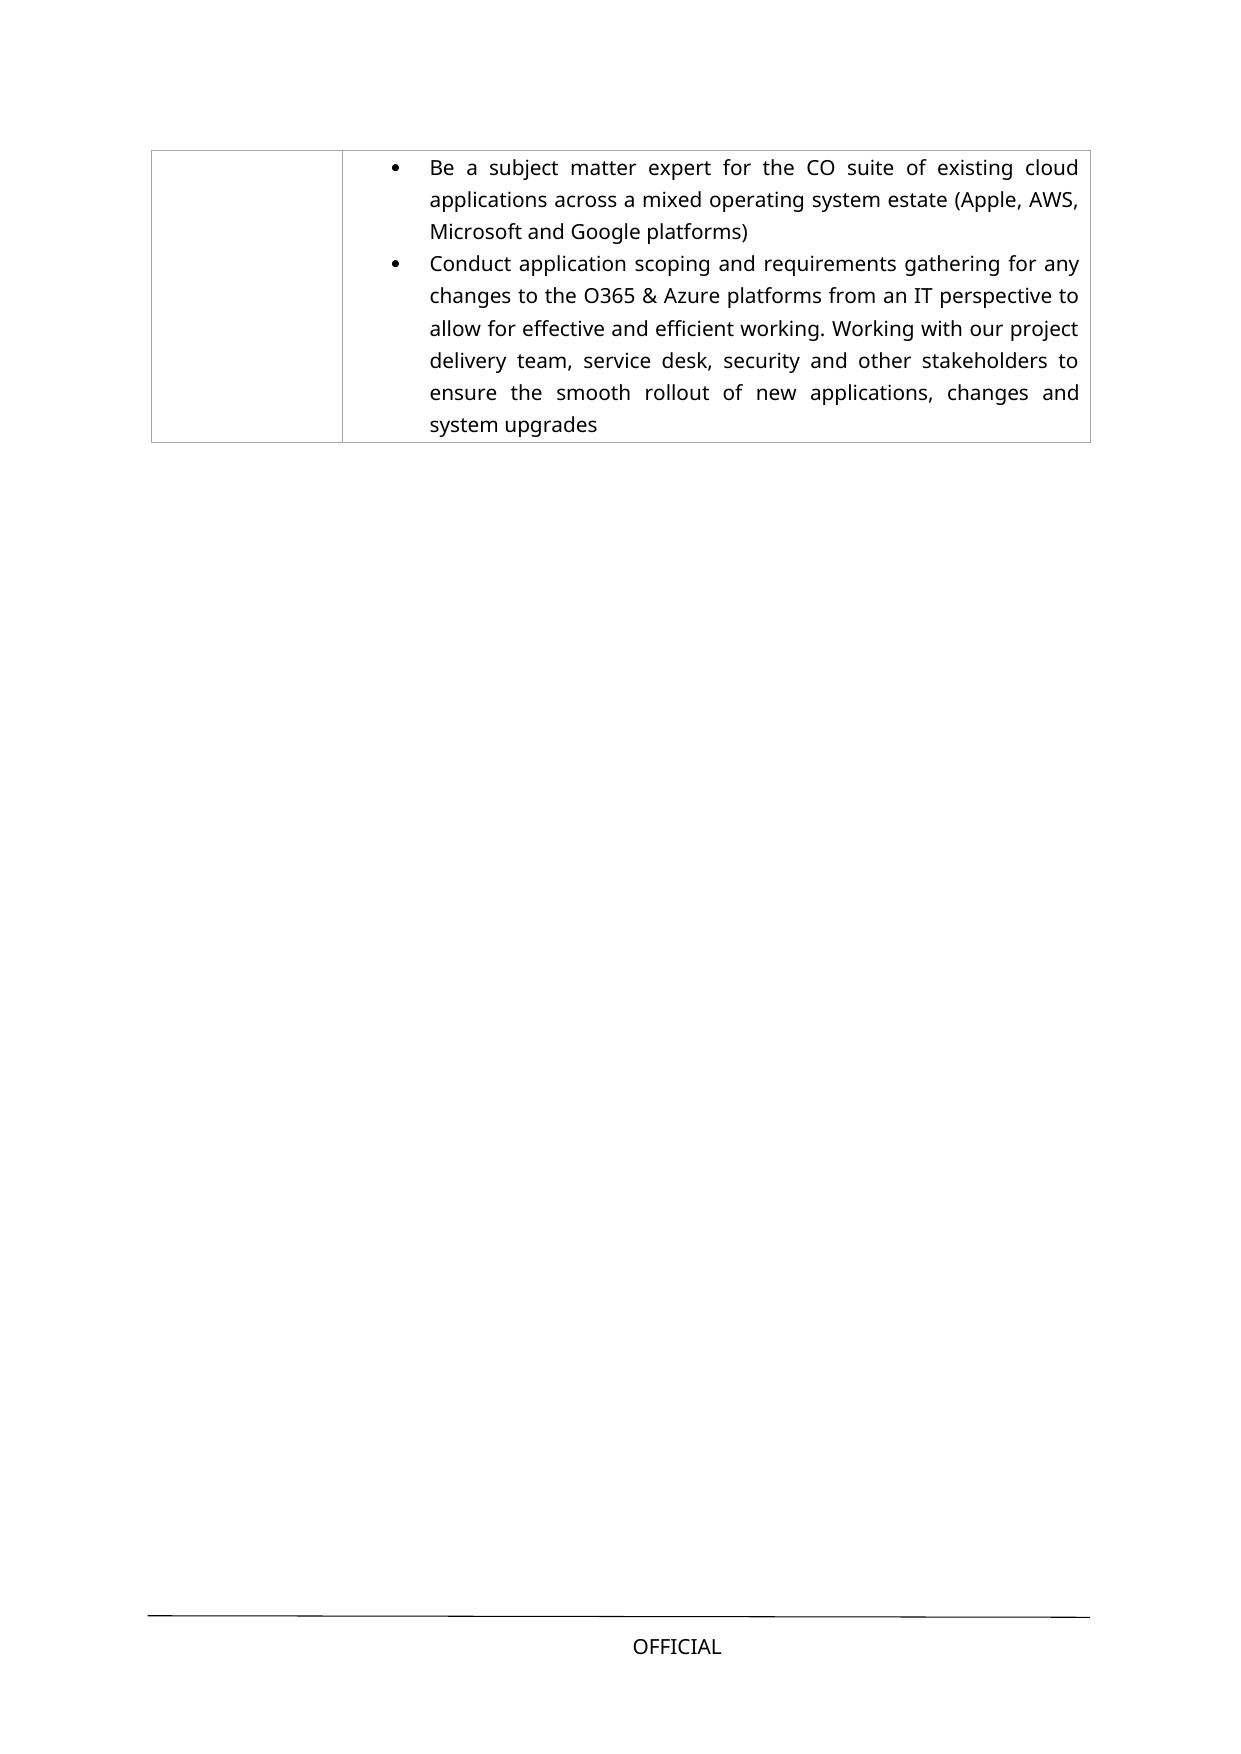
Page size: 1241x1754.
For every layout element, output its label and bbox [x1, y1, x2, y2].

table_header [343, 151, 1090, 442]
table_header [152, 151, 342, 442]
